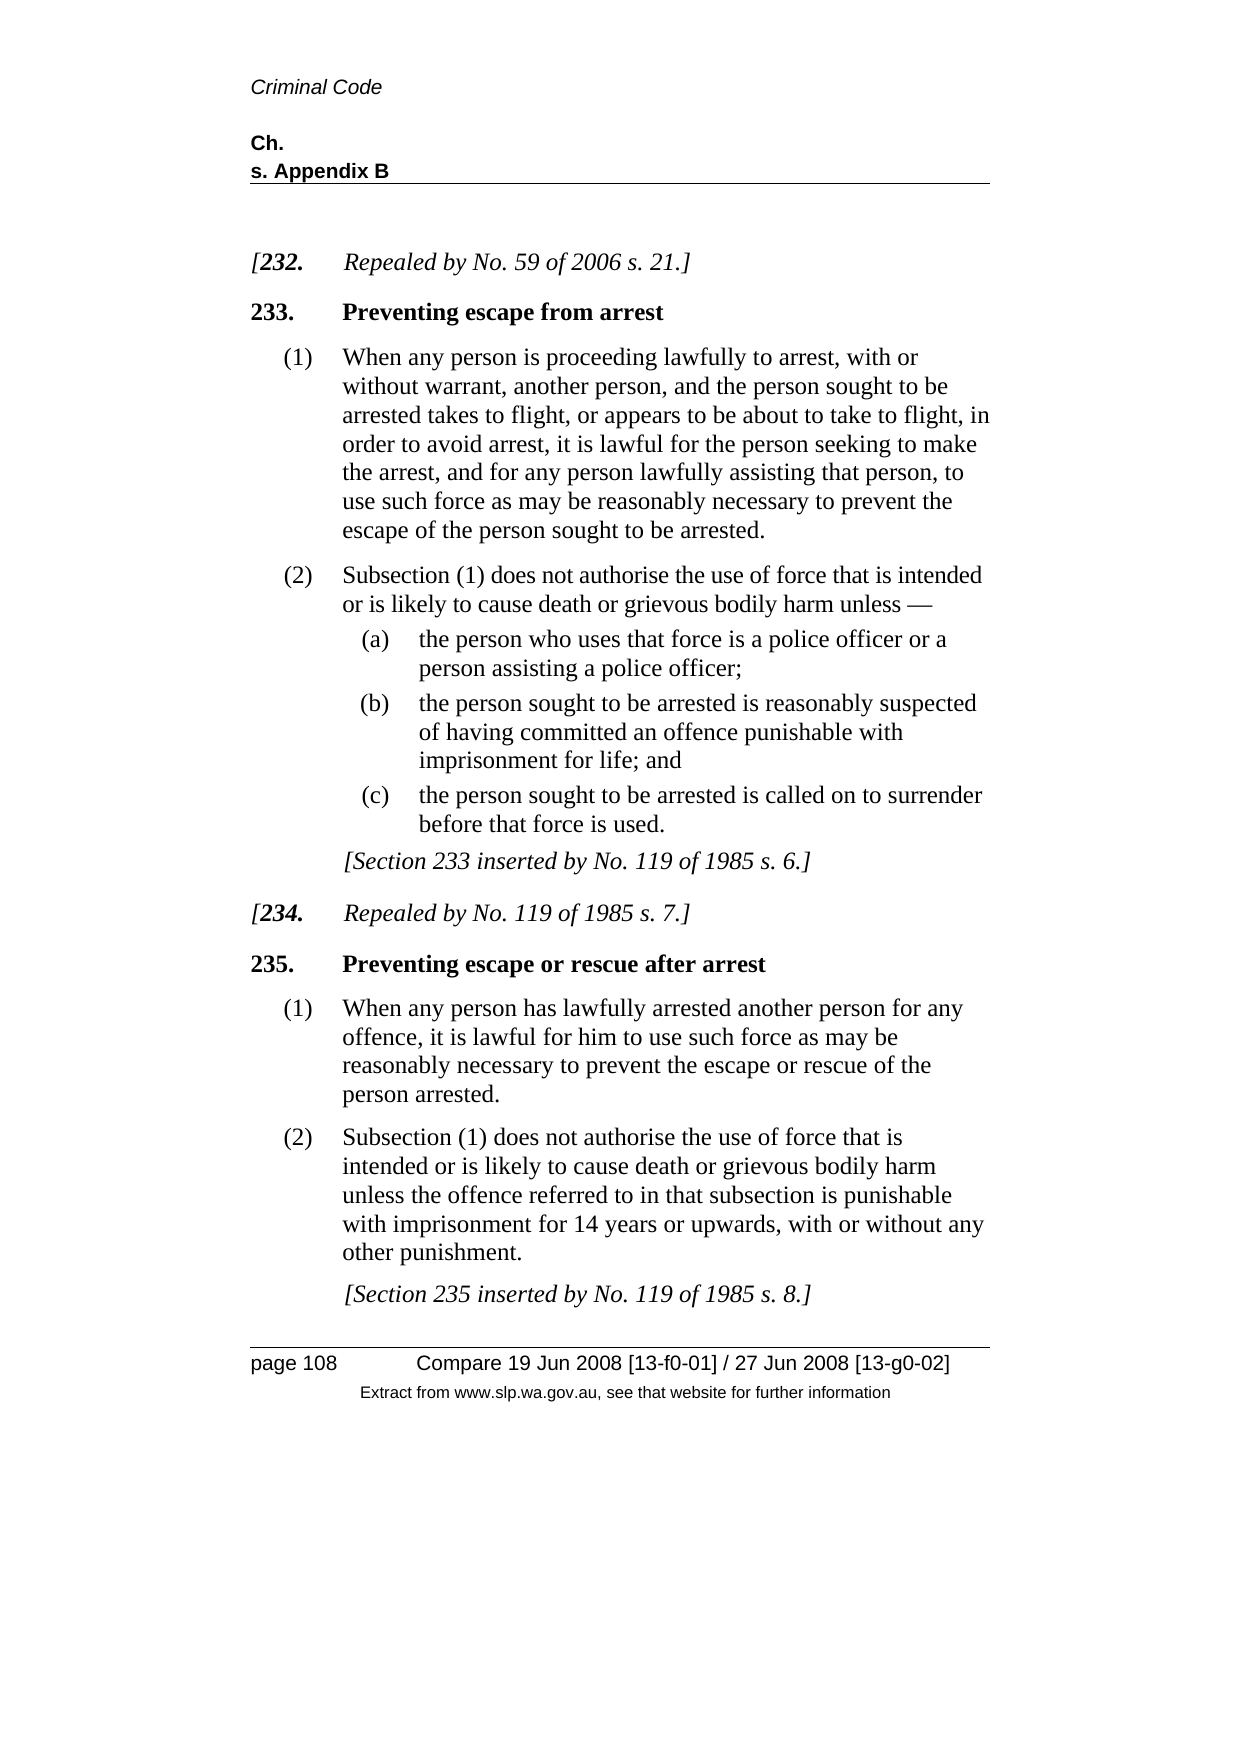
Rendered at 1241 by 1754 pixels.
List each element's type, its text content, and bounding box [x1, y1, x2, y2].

text [234. Repealed by No. 119 of 1985 s. 7.] [250, 898, 990, 927]
text [Section 235 inserted by No. 119 of 1985 s. 8.] [250, 1279, 990, 1307]
subtitle 233. Preventing escape from arrest [250, 297, 990, 326]
text (1) When any person has lawfully arrested another person for any offence, it is lawful for him to use such force as may be reasonably necessary to prevent the escape or rescue of the person arrested. [250, 993, 990, 1108]
text (a) the person who uses that force is a police officer or a person assisting a police officer; [250, 624, 990, 682]
text [Section 233 inserted by No. 119 of 1985 s. 6.] [250, 846, 990, 875]
text (1) When any person is proceeding lawfully to arrest, with or without warrant, another person, and the person sought to be arrested takes to flight, or appears to be about to take to flight, in order to avoid arrest, it is lawful for the person seeking to make the arrest, and for any person lawfully assisting that person, to use such force as may be reasonably necessary to prevent the escape of the person sought to be arrested. [250, 342, 990, 544]
text [232. Repealed by No. 59 of 2006 s. 21.] [250, 247, 990, 276]
text (2) Subsection (1) does not authorise the use of force that is intended or is likely to cause death or grievous bodily harm unless the offence referred to in that subsection is punishable with imprisonment for 14 years or upwards, with or without any other punishment. [250, 1122, 990, 1266]
text (c) the person sought to be arrested is called on to surrender before that force is used. [250, 780, 990, 838]
text (b) the person sought to be arrested is reasonably suspected of having committed an offence punishable with imprisonment for life; and [250, 688, 990, 774]
text (2) Subsection (1) does not authorise the use of force that is intended or is likely to cause death or grievous bodily harm unless — [250, 560, 990, 618]
subtitle 235. Preventing escape or rescue after arrest [250, 949, 990, 978]
